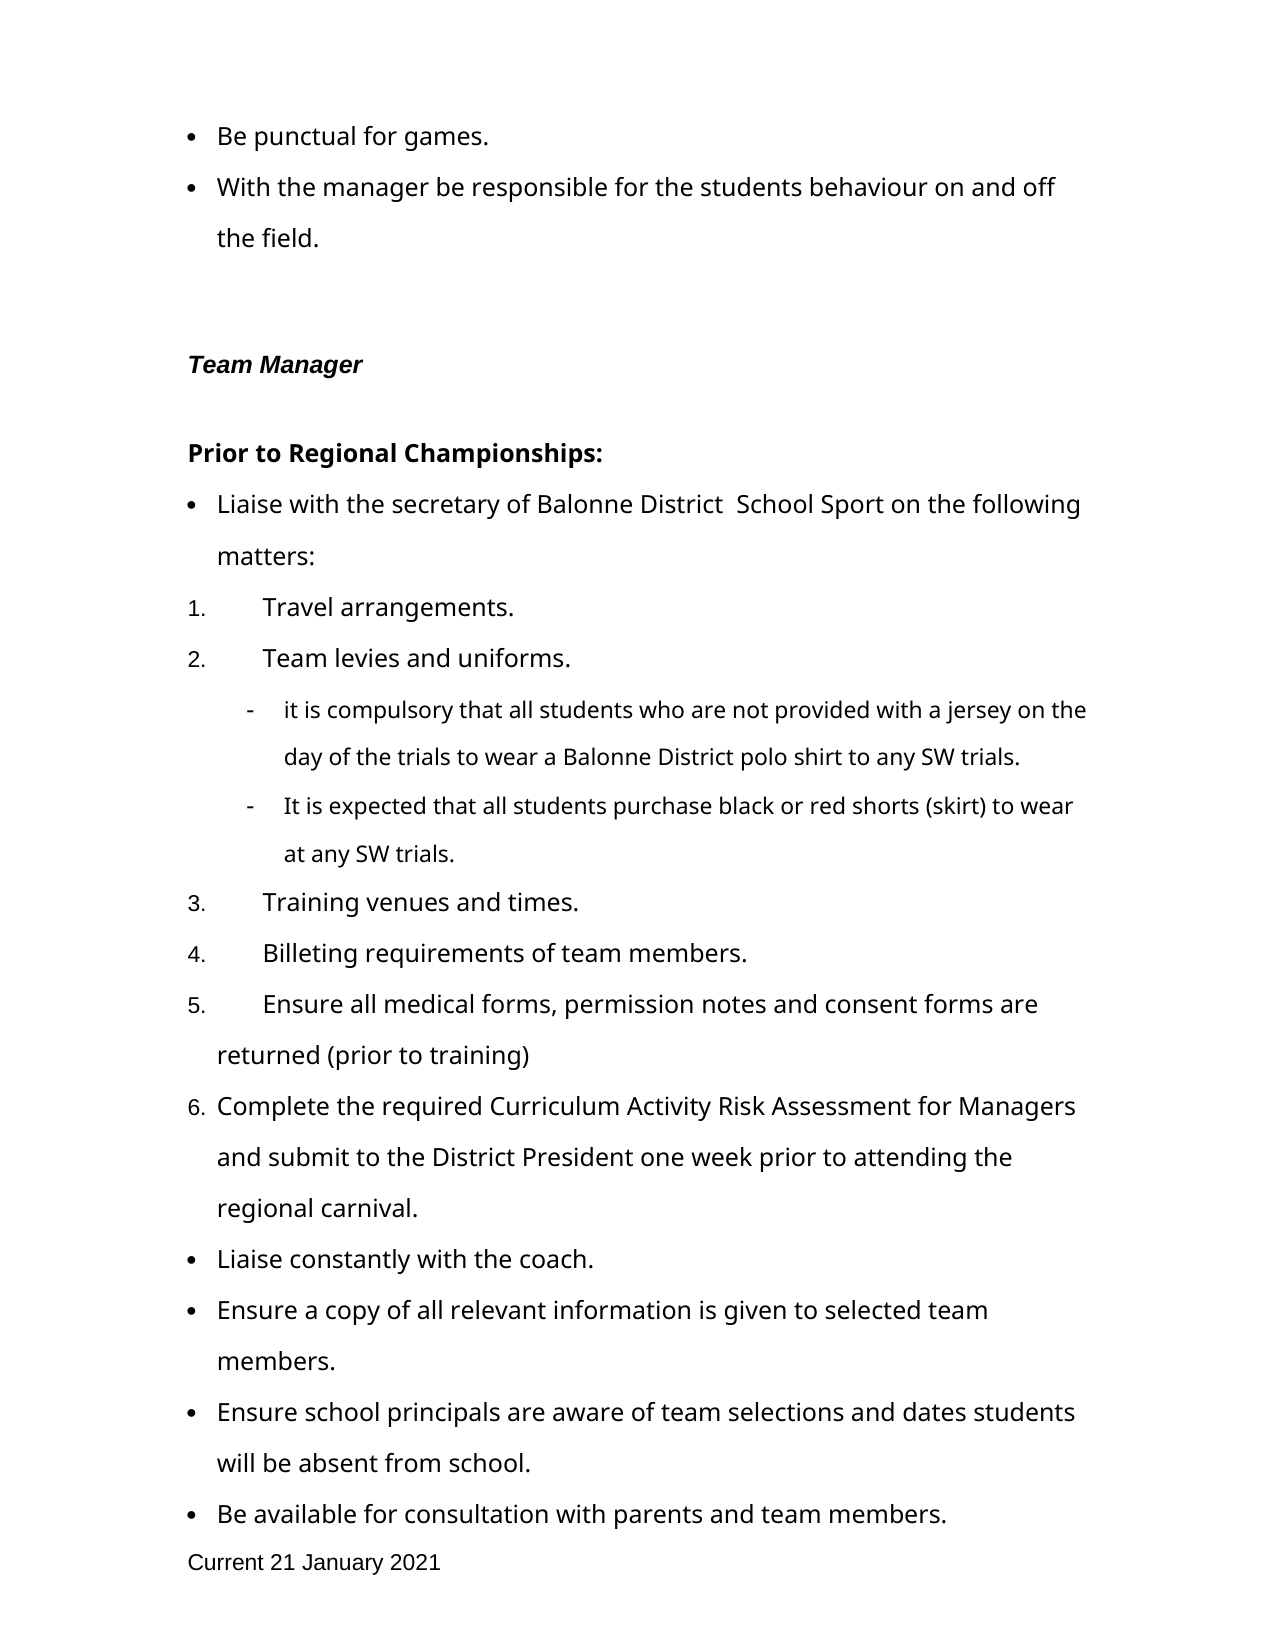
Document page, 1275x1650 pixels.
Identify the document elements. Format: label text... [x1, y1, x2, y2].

list Ensure school principals are aware of team selections and dates students will be absent from school. [187, 1395, 1088, 1480]
text Prior to Regional Championships: [187, 436, 1088, 470]
list Training venues and times. [187, 884, 1088, 918]
list Be punctual for games. [187, 118, 1088, 152]
list it is compulsory that all students who are not provided with a jersey on the day of the trials to wear a Balonne District polo shirt to any SW trials. [246, 691, 1088, 772]
list With the manager be responsible for the students behaviour on and off the field. [187, 169, 1088, 254]
subtitle Team Manager [187, 350, 1088, 379]
list Complete the required Curriculum Activity Risk Assessment for Managers and submit to the District President one week prior to attending the regional carnival. [187, 1088, 1088, 1225]
list Ensure all medical forms, permission notes and consent forms are returned (prior to training) [187, 986, 1088, 1072]
list Liaise constantly with the coach. [187, 1242, 1088, 1276]
list Be available for consultation with parents and team members. [187, 1497, 1088, 1531]
list It is expected that all students purchase black or red shorts (skirt) to wear at any SW trials. [246, 788, 1088, 869]
list Travel arrangements. [187, 589, 1088, 623]
list Billeting requirements of team members. [187, 935, 1088, 969]
list Team levies and uniforms. [187, 640, 1088, 674]
list Ensure a copy of all relevant information is given to selected team members. [187, 1293, 1088, 1378]
list Liaise with the secretary of Balonne District School Sport on the following matters: [187, 487, 1088, 572]
